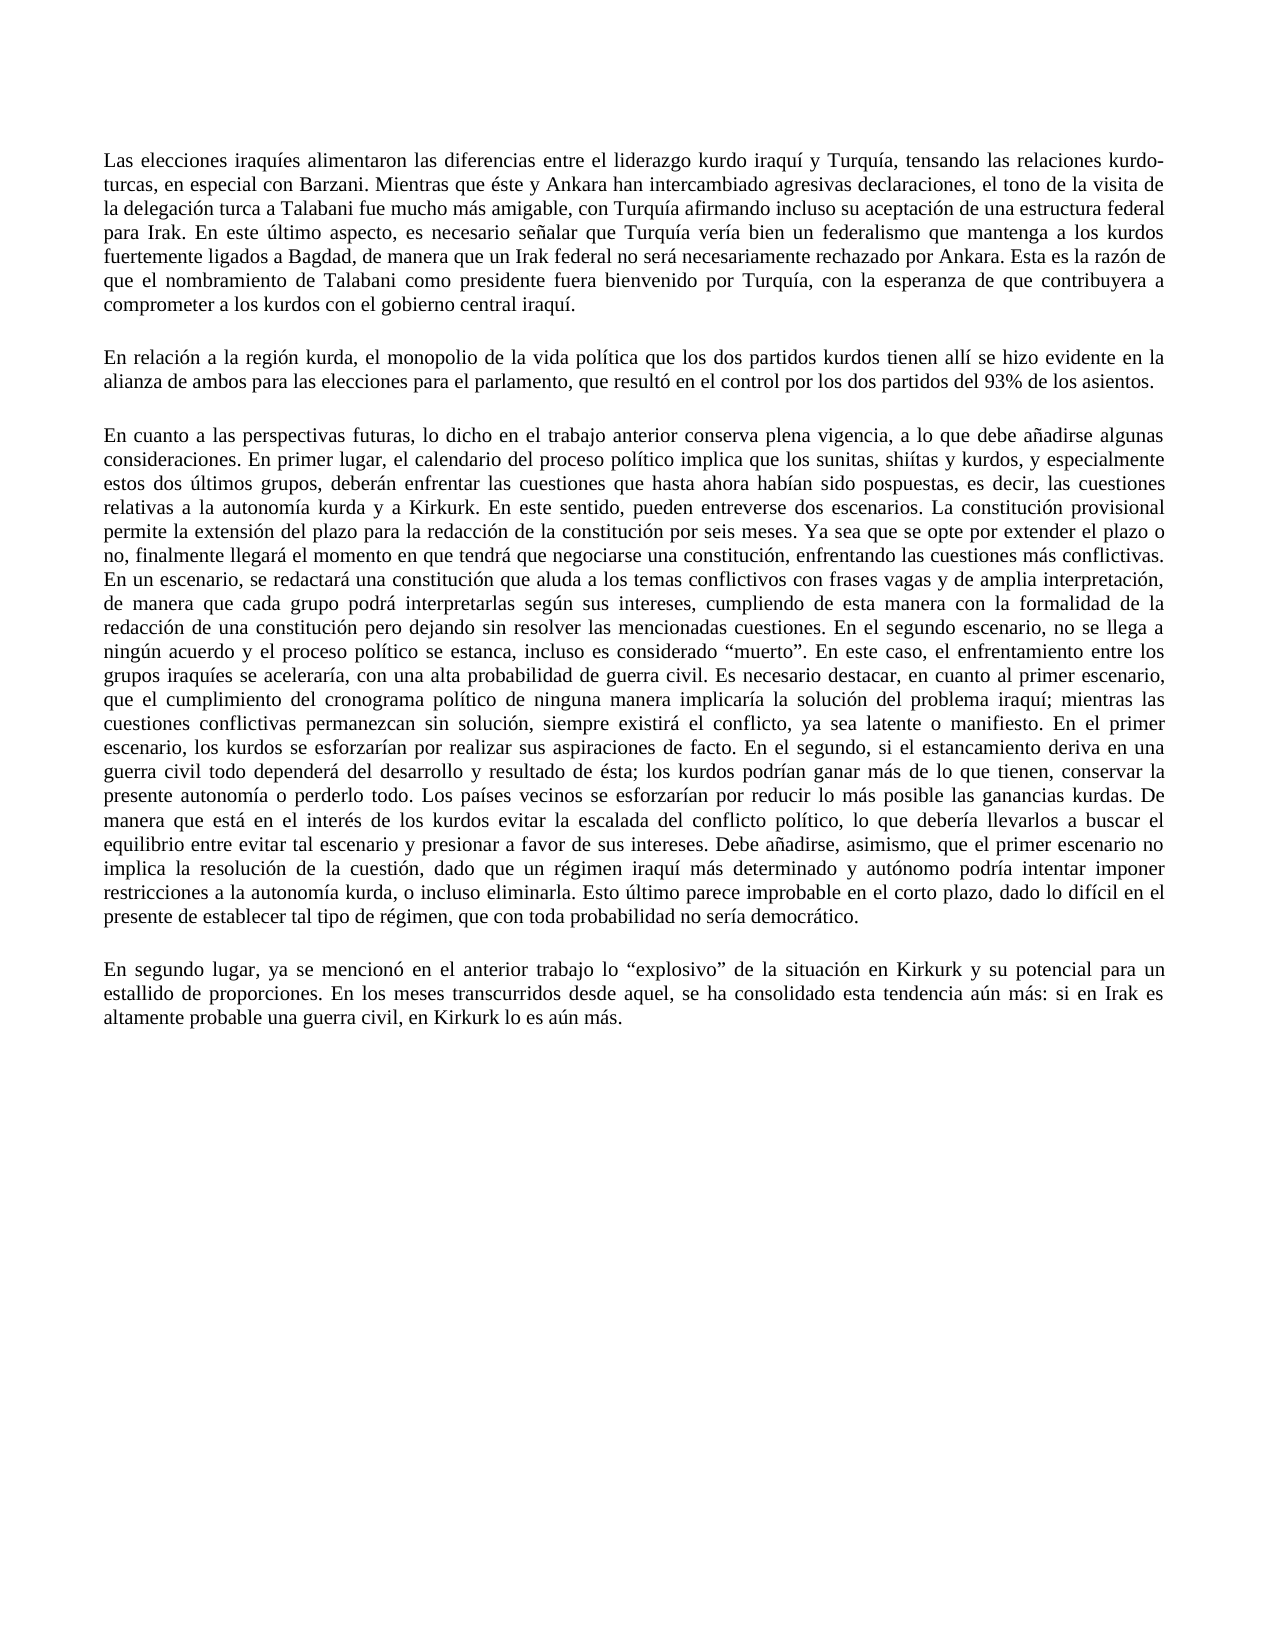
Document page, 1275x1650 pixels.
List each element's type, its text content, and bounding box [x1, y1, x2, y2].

text En relación a la región kurda, el monopolio de la vida política que los dos partidos kurdos tienen allí se hizo evidente en la alianza de ambos para las elecciones para el parlamento, que resultó en el control por los dos partidos del 93% de los asientos. [103, 345, 1167, 393]
text Las elecciones iraquíes alimentaron las diferencias entre el liderazgo kurdo iraquí y Turquía, tensando las relaciones kurdo-turcas, en especial con Barzani. Mientras que éste y Ankara han intercambiado agresivas declaraciones, el tono de la visita de la delegación turca a Talabani fue mucho más amigable, con Turquía afirmando incluso su aceptación de una estructura federal para Irak. En este último aspecto, es necesario señalar que Turquía vería bien un federalismo que mantenga a los kurdos fuertemente ligados a Bagdad, de manera que un Irak federal no será necesariamente rechazado por Ankara. Esta es la razón de que el nombramiento de Talabani como presidente fuera bienvenido por Turquía, con la esperanza de que contribuyera a comprometer a los kurdos con el gobierno central iraquí. [103, 148, 1167, 316]
text En segundo lugar, ya se mencionó en el anterior trabajo lo “explosivo” de la situación en Kirkurk y su potencial para un estallido de proporciones. En los meses transcurridos desde aquel, se ha consolidado esta tendencia aún más: si en Irak es altamente probable una guerra civil, en Kirkurk lo es aún más. [103, 957, 1167, 1029]
text En cuanto a las perspectivas futuras, lo dicho en el trabajo anterior conserva plena vigencia, a lo que debe añadirse algunas consideraciones. En primer lugar, el calendario del proceso político implica que los sunitas, shiítas y kurdos, y especialmente estos dos últimos grupos, deberán enfrentar las cuestiones que hasta ahora habían sido pospuestas, es decir, las cuestiones relativas a la autonomía kurda y a Kirkurk. En este sentido, pueden entreverse dos escenarios. La constitución provisional permite la extensión del plazo para la redacción de la constitución por seis meses. Ya sea que se opte por extender el plazo o no, finalmente llegará el momento en que tendrá que negociarse una constitución, enfrentando las cuestiones más conflictivas. En un escenario, se redactará una constitución que aluda a los temas conflictivos con frases vagas y de amplia interpretación, de manera que cada grupo podrá interpretarlas según sus intereses, cumpliendo de esta manera con la formalidad de la redacción de una constitución pero dejando sin resolver las mencionadas cuestiones. En el segundo escenario, no se llega a ningún acuerdo y el proceso político se estanca, incluso es considerado “muerto”. En este caso, el enfrentamiento entre los grupos iraquíes se aceleraría, con una alta probabilidad de guerra civil. Es necesario destacar, en cuanto al primer escenario, que el cumplimiento del cronograma político de ninguna manera implicaría la solución del problema iraquí; mientras las cuestiones conflictivas permanezcan sin solución, siempre existirá el conflicto, ya sea latente o manifiesto. En el primer escenario, los kurdos se esforzarían por realizar sus aspiraciones de facto. En el segundo, si el estancamiento deriva en una guerra civil todo dependerá del desarrollo y resultado de ésta; los kurdos podrían ganar más de lo que tienen, conservar la presente autonomía o perderlo todo. Los países vecinos se esforzarían por reducir lo más posible las ganancias kurdas. De manera que está en el interés de los kurdos evitar la escalada del conflicto político, lo que debería llevarlos a buscar el equilibrio entre evitar tal escenario y presionar a favor de sus intereses. Debe añadirse, asimismo, que el primer escenario no implica la resolución de la cuestión, dado que un régimen iraquí más determinado y autónomo podría intentar imponer restricciones a la autonomía kurda, o incluso eliminarla. Esto último parece improbable en el corto plazo, dado lo difícil en el presente de establecer tal tipo de régimen, que con toda probabilidad no sería democrático. [103, 422, 1167, 928]
